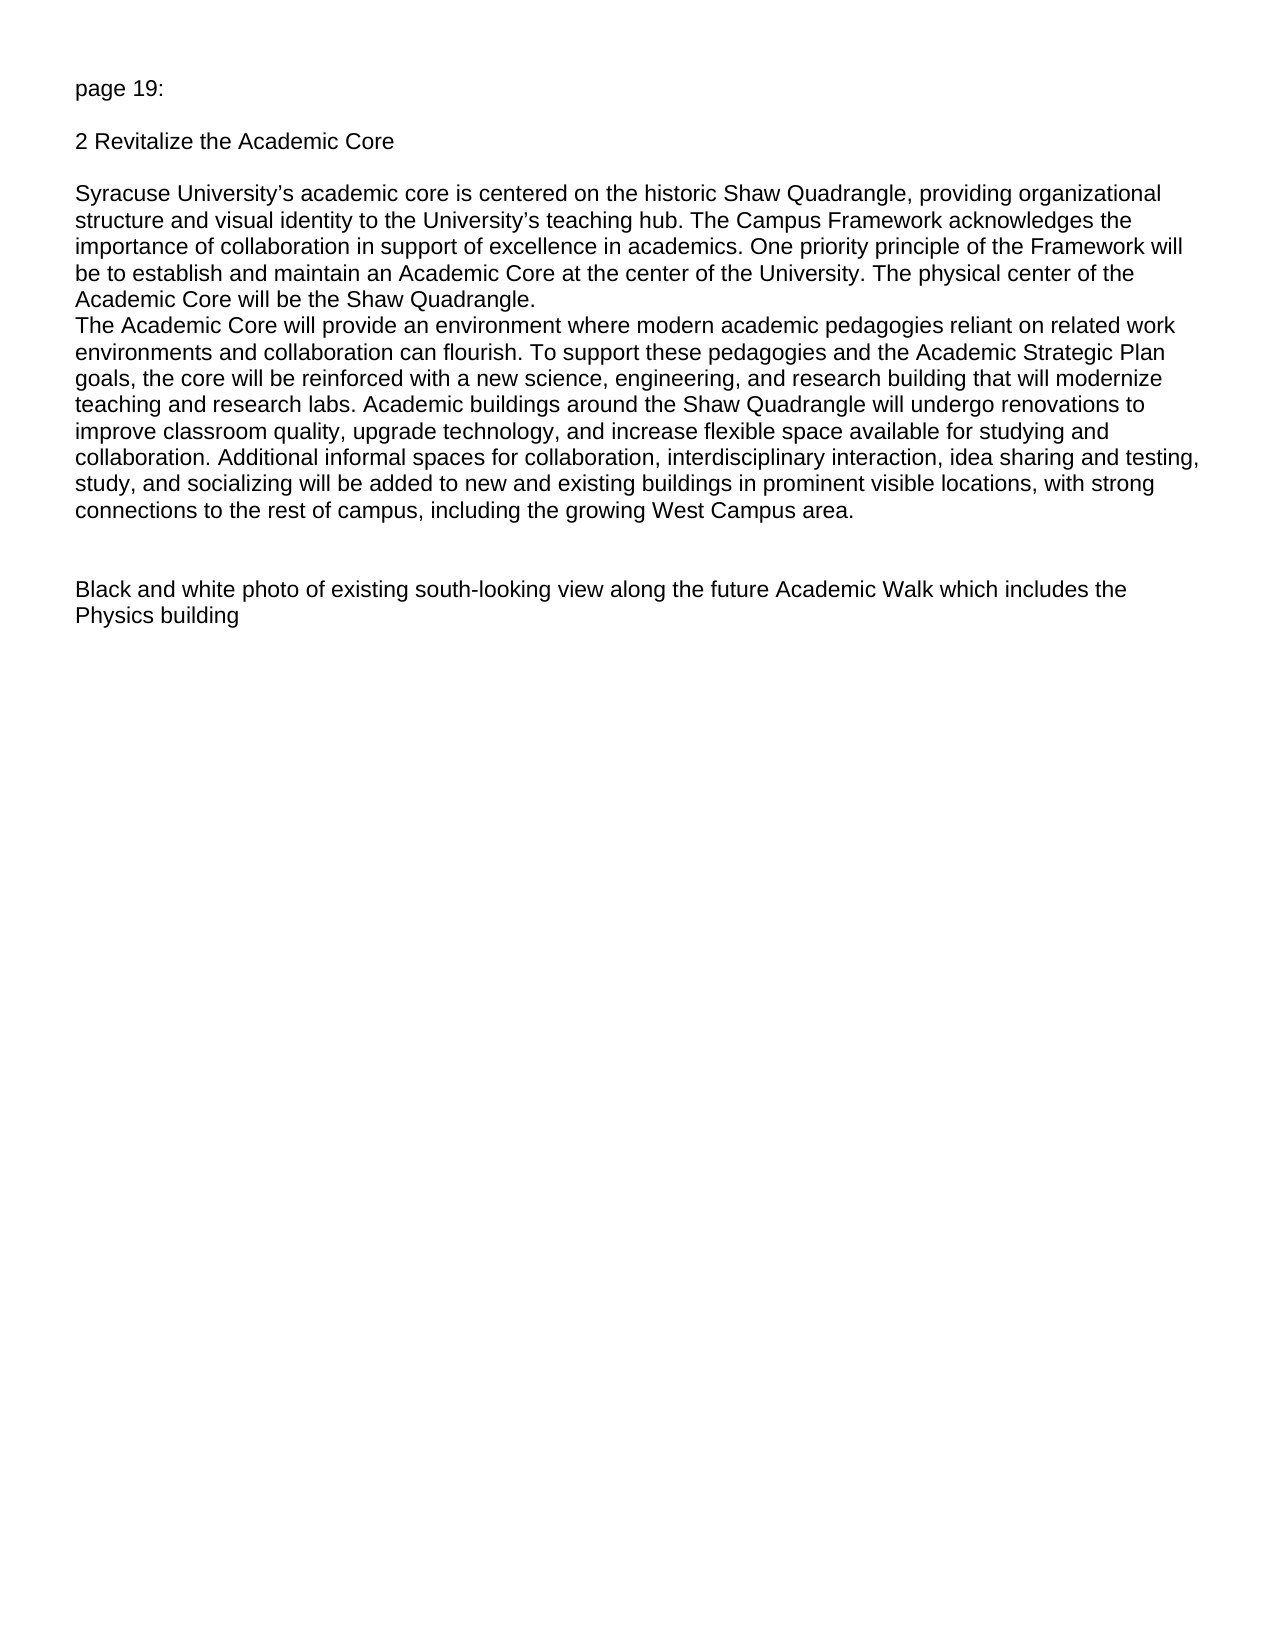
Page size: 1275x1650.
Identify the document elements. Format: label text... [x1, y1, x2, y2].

text page 19: [75, 75, 1200, 101]
text Black and white photo of existing south-looking view along the future Academic Walk which includes the Physics building [75, 576, 1200, 628]
text The Academic Core will provide an environment where modern academic pedagogies reliant on related work environments and collaboration can flourish. To support these pedagogies and the Academic Strategic Plan goals, the core will be reinforced with a new science, engineering, and research building that will modernize teaching and research labs. Academic buildings around the Shaw Quadrangle will undergo renovations to improve classroom quality, upgrade technology, and increase flexible space available for studying and collaboration. Additional informal spaces for collaboration, interdisciplinary interaction, idea sharing and testing, study, and socializing will be added to new and existing buildings in prominent visible locations, with strong connections to the rest of campus, including the growing West Campus area. [75, 312, 1200, 523]
text Syracuse University’s academic core is centered on the historic Shaw Quadrangle, providing organizational structure and visual identity to the University’s teaching hub. The Campus Framework acknowledges the importance of collaboration in support of excellence in academics. One priority principle of the Framework will be to establish and maintain an Academic Core at the center of the University. The physical center of the Academic Core will be the Shaw Quadrangle. [75, 180, 1200, 312]
text 2 Revitalize the Academic Core [75, 128, 1200, 154]
